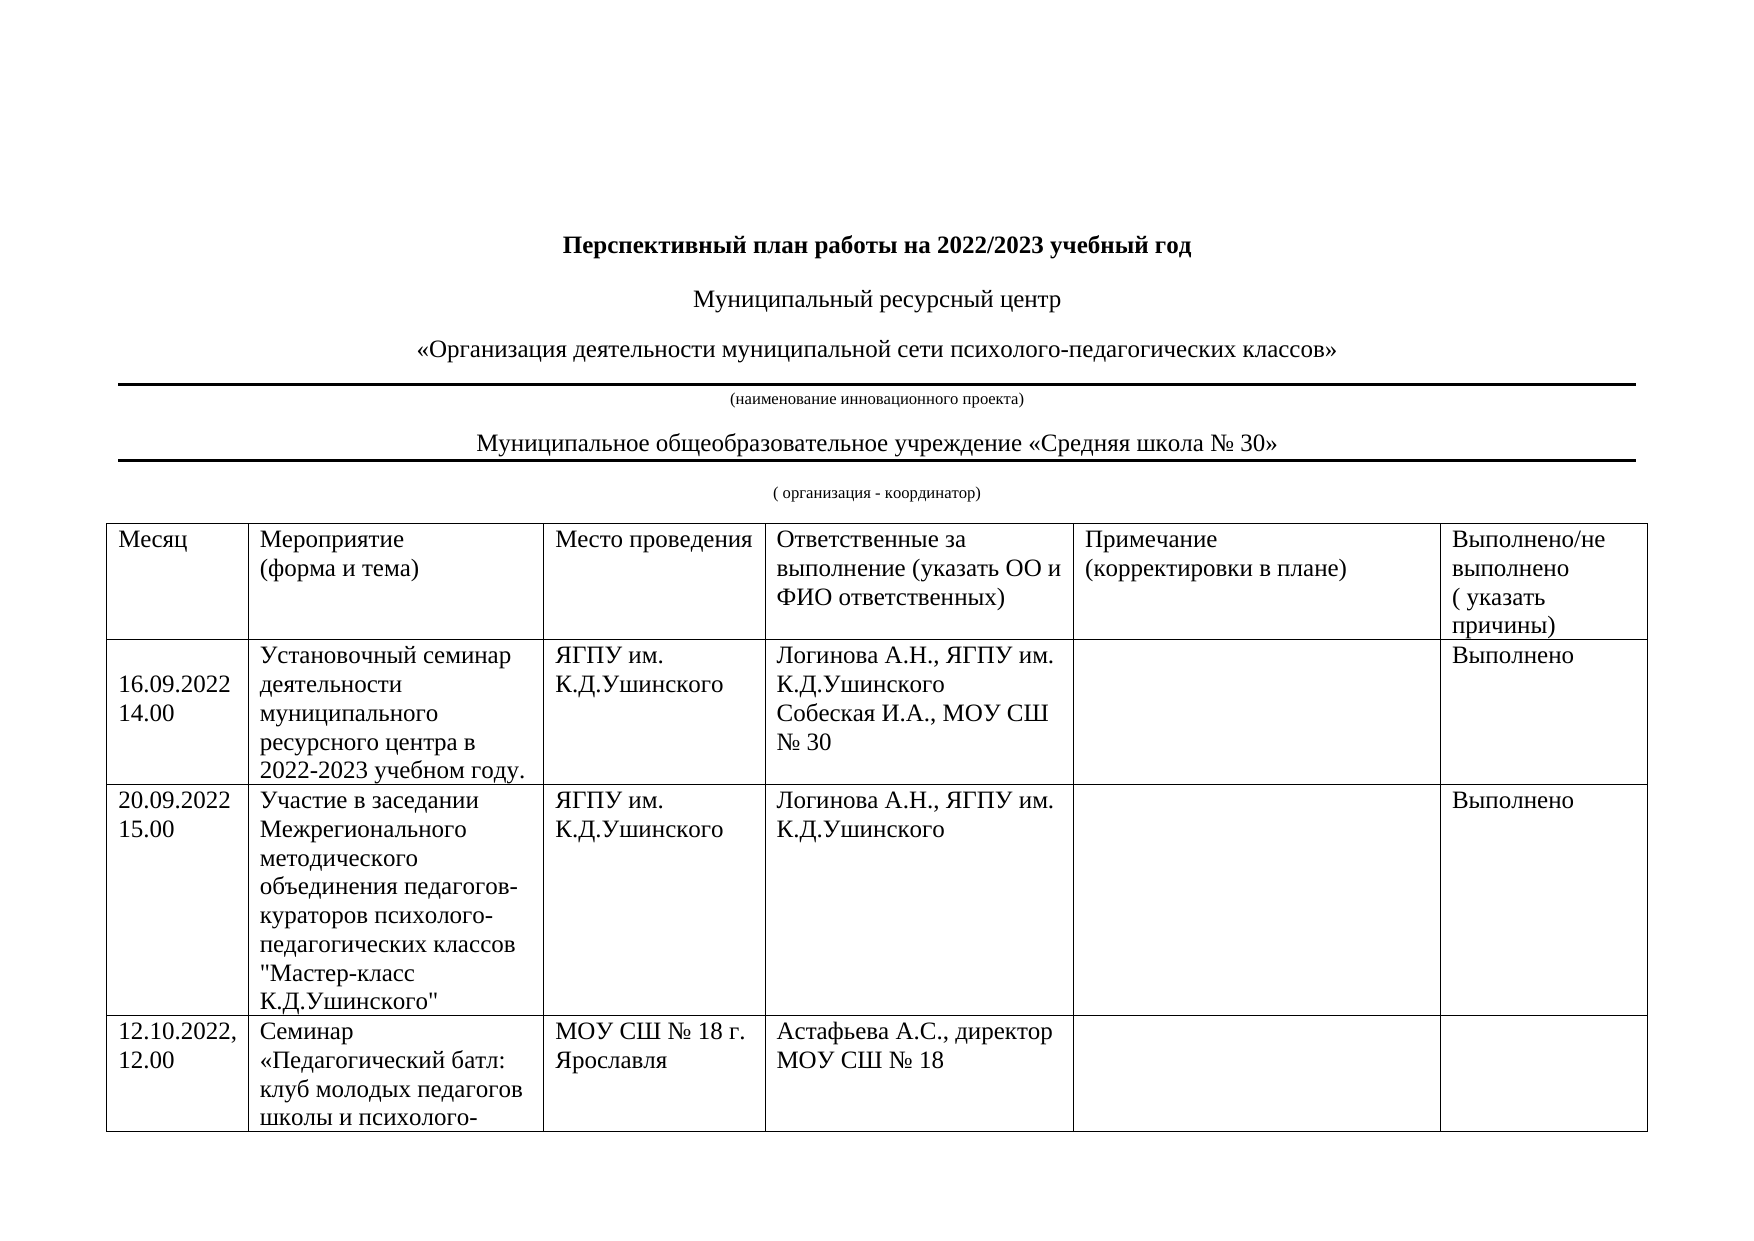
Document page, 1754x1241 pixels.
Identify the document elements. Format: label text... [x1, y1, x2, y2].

table_cell [1074, 785, 1440, 1015]
text ( организация - координатор) [118, 483, 1636, 502]
table_cell 16.09.2022 14.00 [107, 640, 248, 784]
table_header Примечание (корректировки в плане) [1074, 524, 1440, 639]
table_cell 12.10.2022, 12.00 [107, 1016, 248, 1131]
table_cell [249, 1016, 543, 1131]
table_cell Установочный семинар деятельности муниципального ресурсного центра в 2022-2023 учебном году. [249, 640, 543, 784]
text Муниципальный ресурсный центр [118, 284, 1636, 313]
table_cell Выполнено [1441, 785, 1647, 1015]
table_header Место проведения [544, 524, 765, 639]
table_cell ЯГПУ им. К.Д.Ушинского [544, 640, 765, 784]
text (наименование инновационного проекта) [118, 386, 1636, 408]
table_header Ответственные за выполнение (указать ОО и ФИО ответственных) [766, 524, 1073, 639]
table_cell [544, 1016, 765, 1131]
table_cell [766, 1016, 1073, 1131]
table_cell Выполнено [1441, 640, 1647, 784]
text Перспективный план работы на 2022/2023 учебный год [118, 230, 1636, 259]
table_header Мероприятие (форма и тема) [249, 524, 543, 639]
table_cell [1074, 1016, 1440, 1131]
table_cell [1441, 1016, 1647, 1131]
table_cell 20.09.2022 15.00 [107, 785, 248, 1015]
table_cell Логинова А.Н., ЯГПУ им. К.Д.Ушинского Собеская И.А., МОУ СШ № 30 [766, 640, 1073, 784]
table_cell Логинова А.Н., ЯГПУ им. К.Д.Ушинского [766, 785, 1073, 1015]
text Муниципальное общеобразовательное учреждение «Средняя школа № 30» [118, 423, 1636, 459]
table_cell [1074, 640, 1440, 784]
table_header Выполнено/не выполнено ( указать причины) [1441, 524, 1647, 639]
table_header Месяц [107, 524, 248, 639]
table_cell Участие в заседании Межрегионального методического объединения педагогов-кураторов психолого-педагогических классов "Мастер-класс К.Д.Ушинского" [249, 785, 543, 1015]
text «Организация деятельности муниципальной сети психолого-педагогических классов» [118, 334, 1636, 362]
table_cell ЯГПУ им. К.Д.Ушинского [544, 785, 765, 1015]
